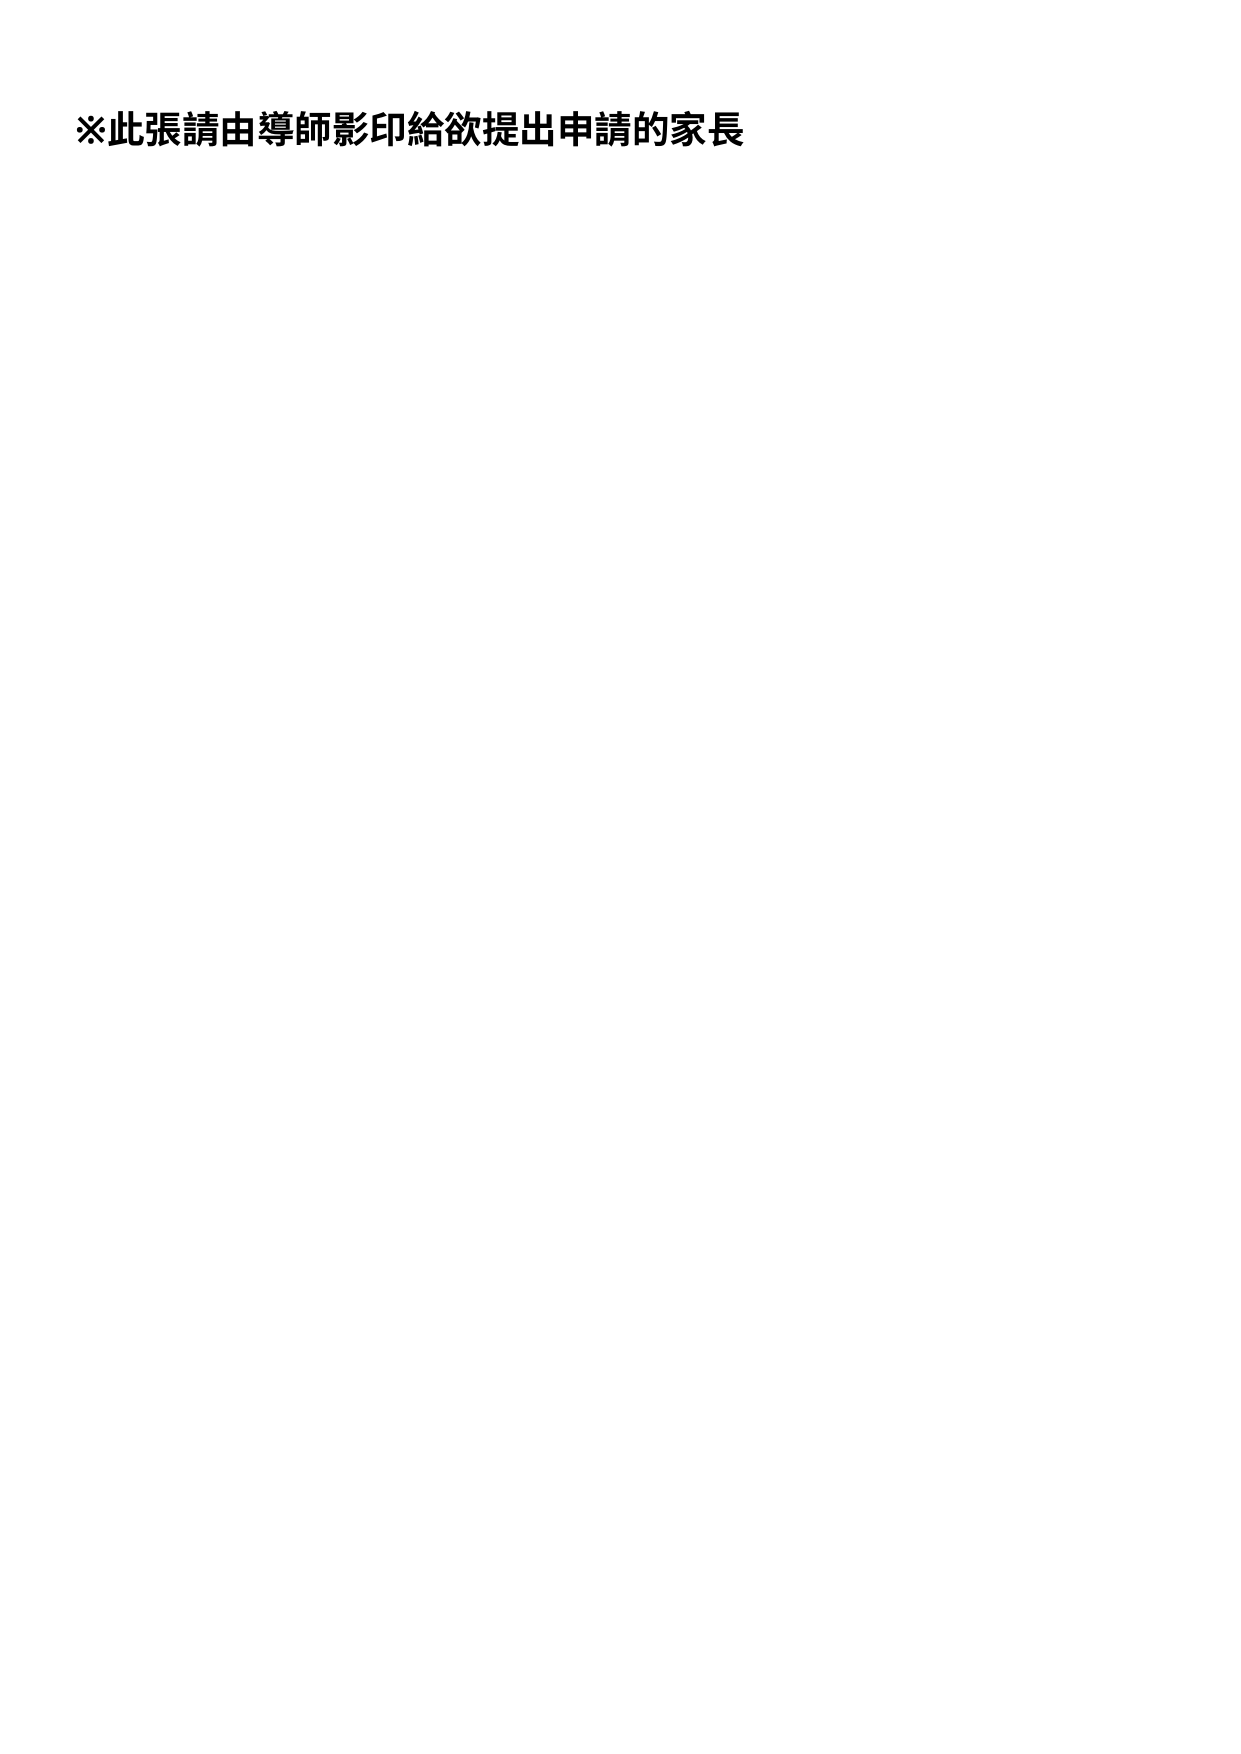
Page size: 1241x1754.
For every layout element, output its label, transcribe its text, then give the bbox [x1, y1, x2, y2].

text ※此張請由導師影印給欲提出申請的家長 [75, 89, 1165, 164]
